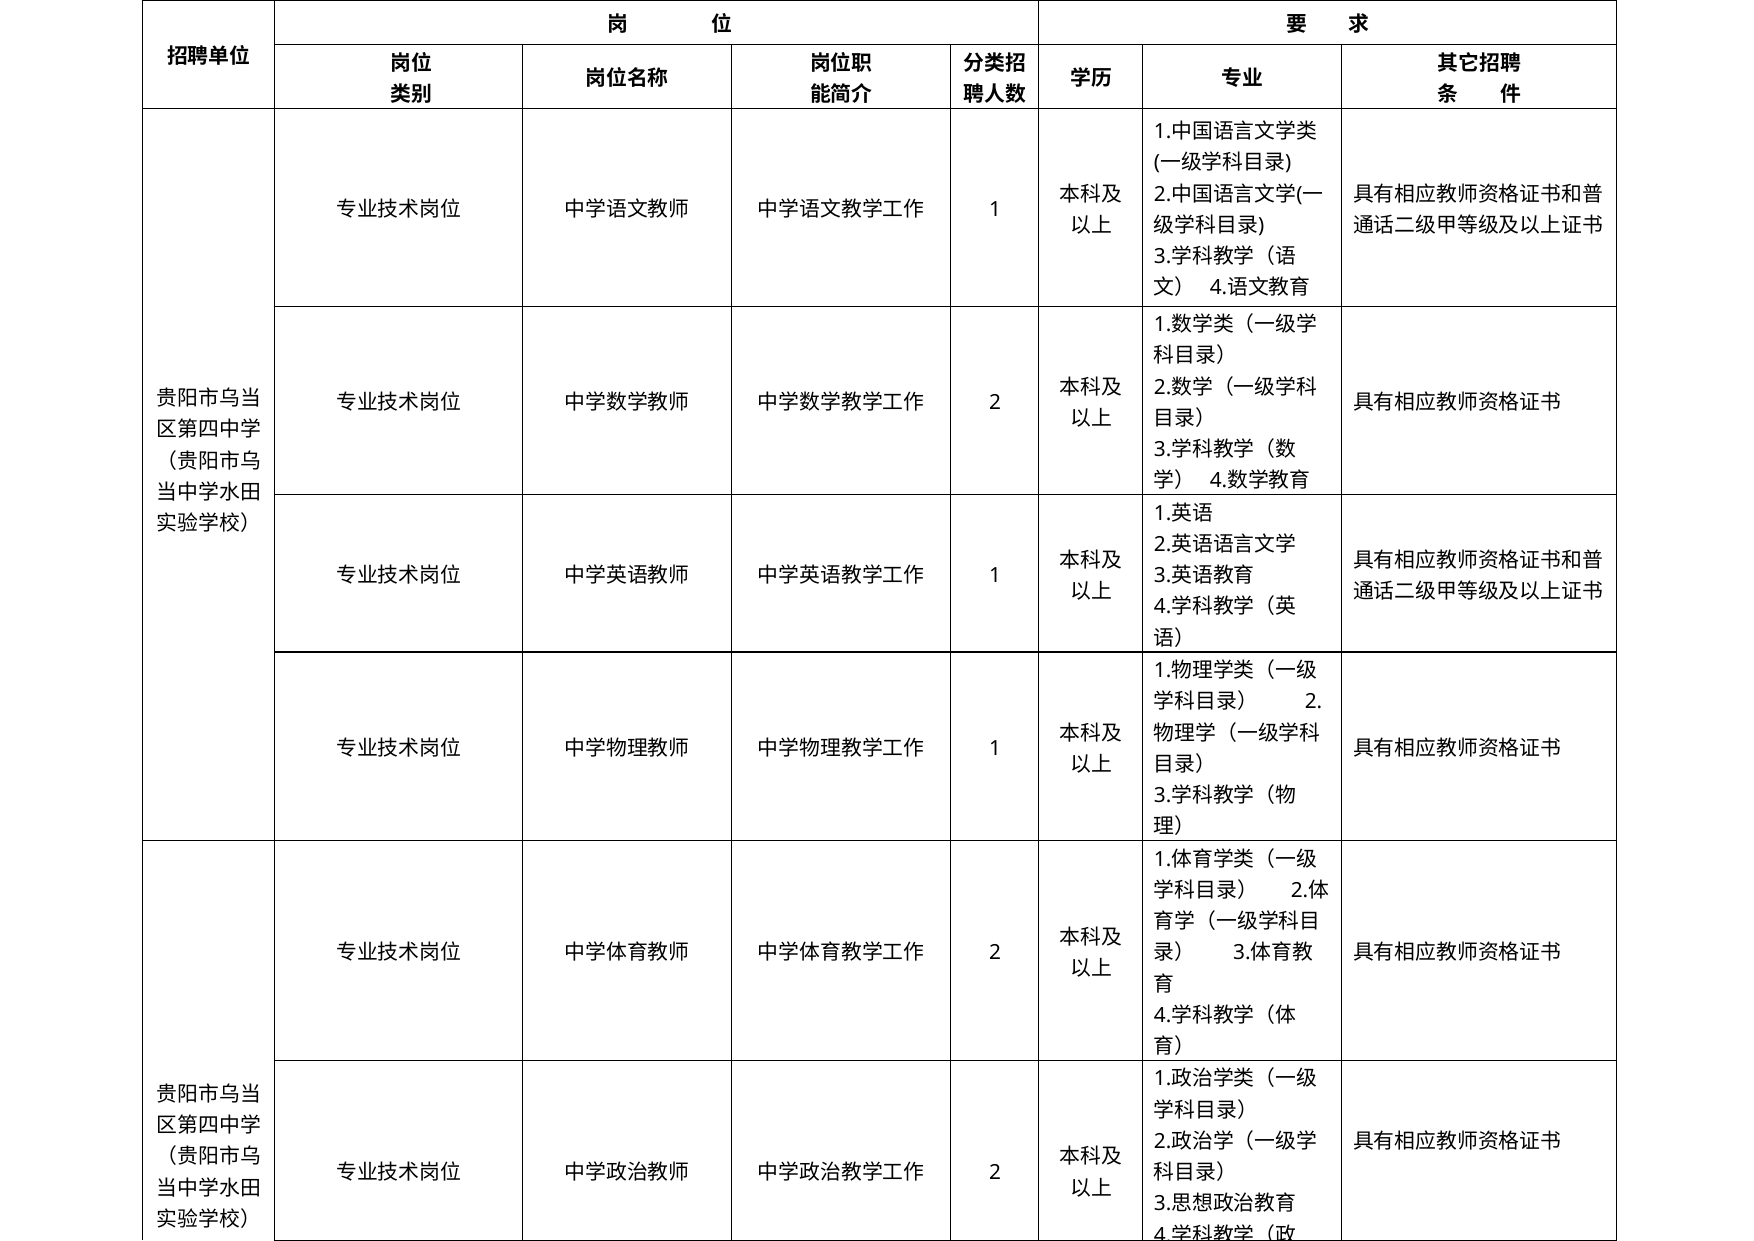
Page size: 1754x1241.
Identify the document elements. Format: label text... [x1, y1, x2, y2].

table_cell 中学体育教师 [523, 841, 731, 1060]
table_cell 岗位 类别 [301, 45, 522, 108]
table_header 要 求 [1039, 1, 1616, 44]
table_cell 具有相应教师资格证书 [1342, 307, 1616, 494]
table_cell 贵阳市乌当区第四中学（贵阳市乌当中学水田实验学校） [143, 841, 274, 1240]
table_cell 专业技术岗位 [275, 653, 522, 840]
table_header 岗 位 [301, 1, 1038, 44]
table_cell 1 [951, 495, 1038, 651]
table_cell 具有相应教师资格证书 [1342, 653, 1616, 840]
table_cell 2 [951, 841, 1038, 1060]
table_cell 专业技术岗位 [275, 109, 522, 306]
table_cell 1.英语 2.英语语言文学 3.英语教育 4.学科教学（英语） [1143, 495, 1341, 651]
table_cell 1.物理学类（一级学科目录） 2.物理学（一级学科目录） 3.学科教学（物理） [1143, 653, 1341, 840]
table_cell 2 [951, 1061, 1038, 1240]
table_cell 中学物理教学工作 [732, 653, 950, 840]
table_cell 分类招聘人数 [951, 45, 1038, 108]
table_cell 1 [951, 653, 1038, 840]
table_cell 具有相应教师资格证书和普通话二级甲等级及以上证书 [1342, 109, 1616, 306]
table_cell 本科及以上 [1039, 307, 1142, 494]
table_cell 中学数学教师 [523, 307, 731, 494]
table_cell 中学语文教学工作 [732, 109, 950, 306]
table_cell 岗位名称 [523, 45, 731, 108]
table_cell 1 [951, 109, 1038, 306]
table_cell 1.数学类（一级学科目录） 2.数学（一级学科目录） 3.学科教学（数学） 4.数学教育 [1143, 307, 1341, 494]
table_cell 本科及以上 [1039, 841, 1142, 1060]
table_cell 专业技术岗位 [275, 307, 522, 494]
table_cell 中学物理教师 [523, 653, 731, 840]
table_cell 中学英语教师 [523, 495, 731, 651]
table_cell 本科及以上 [1039, 1061, 1142, 1240]
table_cell 具有相应教师资格证书 [1342, 841, 1616, 1060]
table_cell 岗位职 能简介 [732, 45, 950, 108]
table_cell 专业技术岗位 [275, 1061, 522, 1240]
table_cell 贵阳市乌当区第四中学（贵阳市乌当中学水田实验学校） [143, 109, 274, 840]
table_cell 具有相应教师资格证书和普通话二级甲等级及以上证书 [1342, 495, 1616, 651]
table_cell 中学语文教师 [523, 109, 731, 306]
table_cell 专业 [1143, 45, 1341, 108]
table_cell 中学体育教学工作 [732, 841, 950, 1060]
table_header [275, 1, 301, 44]
table_cell 中学政治教学工作 [732, 1061, 950, 1240]
table_cell 1.体育学类（一级学科目录） 2.体育学（一级学科目录） 3.体育教育 4.学科教学（体育） [1143, 841, 1341, 1060]
table_cell 中学政治教师 [523, 1061, 731, 1240]
table_cell 其它招聘 条 件 [1342, 45, 1616, 108]
table_cell 本科及以上 [1039, 653, 1142, 840]
table_cell 中学英语教学工作 [732, 495, 950, 651]
table_cell 具有相应教师资格证书 [1342, 1061, 1616, 1240]
table_cell 中学数学教学工作 [732, 307, 950, 494]
table_cell 专业技术岗位 [275, 841, 522, 1060]
table_cell [275, 45, 301, 108]
table_cell 1.政治学类（一级学科目录） 2.政治学（一级学科目录） 3.思想政治教育 4.学科教学（政治） [1143, 1061, 1341, 1240]
table_cell 2 [951, 307, 1038, 494]
table_cell 学历 [1039, 45, 1142, 108]
table_cell 1.中国语言文学类(一级学科目录) 2.中国语言文学(一级学科目录) 3.学科教学（语文） 4.语文教育 [1143, 109, 1341, 306]
table_cell 本科及以上 [1039, 109, 1142, 306]
table_cell 本科及以上 [1039, 495, 1142, 651]
table_header 招聘单位 [143, 1, 274, 108]
table_cell 专业技术岗位 [275, 495, 522, 651]
